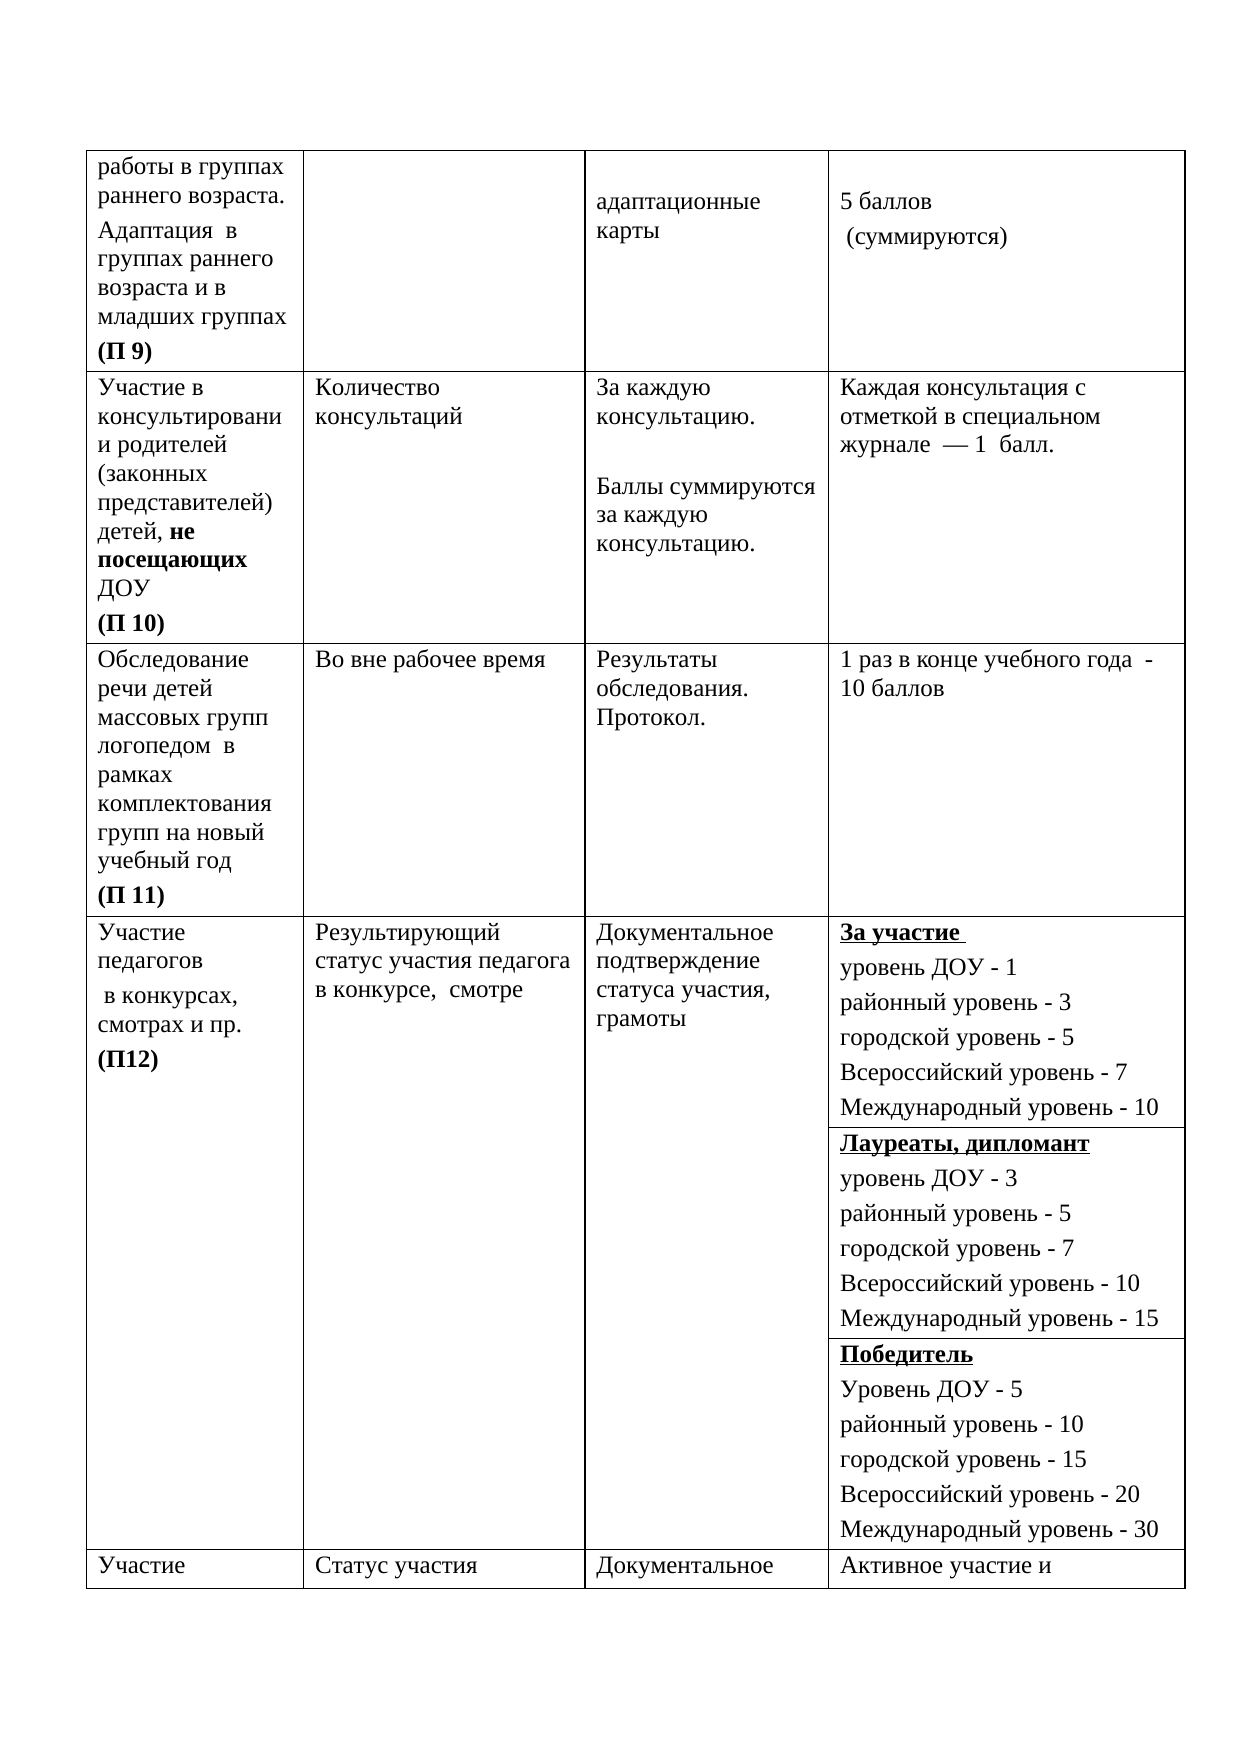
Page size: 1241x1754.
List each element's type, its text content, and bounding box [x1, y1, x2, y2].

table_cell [87, 1550, 303, 1588]
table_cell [586, 151, 828, 371]
table_cell Результаты обследования. Протокол. [586, 644, 828, 916]
table_cell За каждую консультацию. Баллы суммируются за каждую консультацию. [586, 372, 828, 643]
table_cell За участие уровень ДОУ - 1 районный уровень - 3 городской уровень - 5 Всероссийский уровень - 7 Международный уровень - 10 [829, 917, 1184, 1127]
table_cell Участие в консультировании родителей (законных представителей) детей, не посещающих ДОУ (П 10) [87, 372, 303, 643]
table_cell Во вне рабочее время [304, 644, 584, 916]
table_cell Участие педагогов в конкурсах, смотрах и пр. (П12) [87, 917, 303, 1549]
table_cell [87, 151, 303, 371]
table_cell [586, 1550, 828, 1588]
table_cell Документальное подтверждение статуса участия, грамоты [586, 917, 828, 1549]
table_cell Победитель Уровень ДОУ - 5 районный уровень - 10 городской уровень - 15 Всероссийский уровень - 20 Международный уровень - 30 [829, 1339, 1184, 1549]
table_cell [304, 151, 584, 371]
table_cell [829, 1550, 1184, 1588]
table_cell Количество консультаций [304, 372, 584, 643]
table_cell Результирующий статус участия педагога в конкурсе, смотре [304, 917, 584, 1549]
table_cell Обследование речи детей массовых групп логопедом в рамках комплектования групп на новый учебный год (П 11) [87, 644, 303, 916]
table_cell Лауреаты, дипломант уровень ДОУ - 3 районный уровень - 5 городской уровень - 7 Всероссийский уровень - 10 Международный уровень - 15 [829, 1128, 1184, 1338]
table_cell 1 раз в конце учебного года - 10 баллов [829, 644, 1184, 916]
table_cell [829, 151, 1184, 371]
table_cell Каждая консультация с отметкой в специальном журнале — 1 балл. [829, 372, 1184, 643]
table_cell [304, 1550, 584, 1588]
